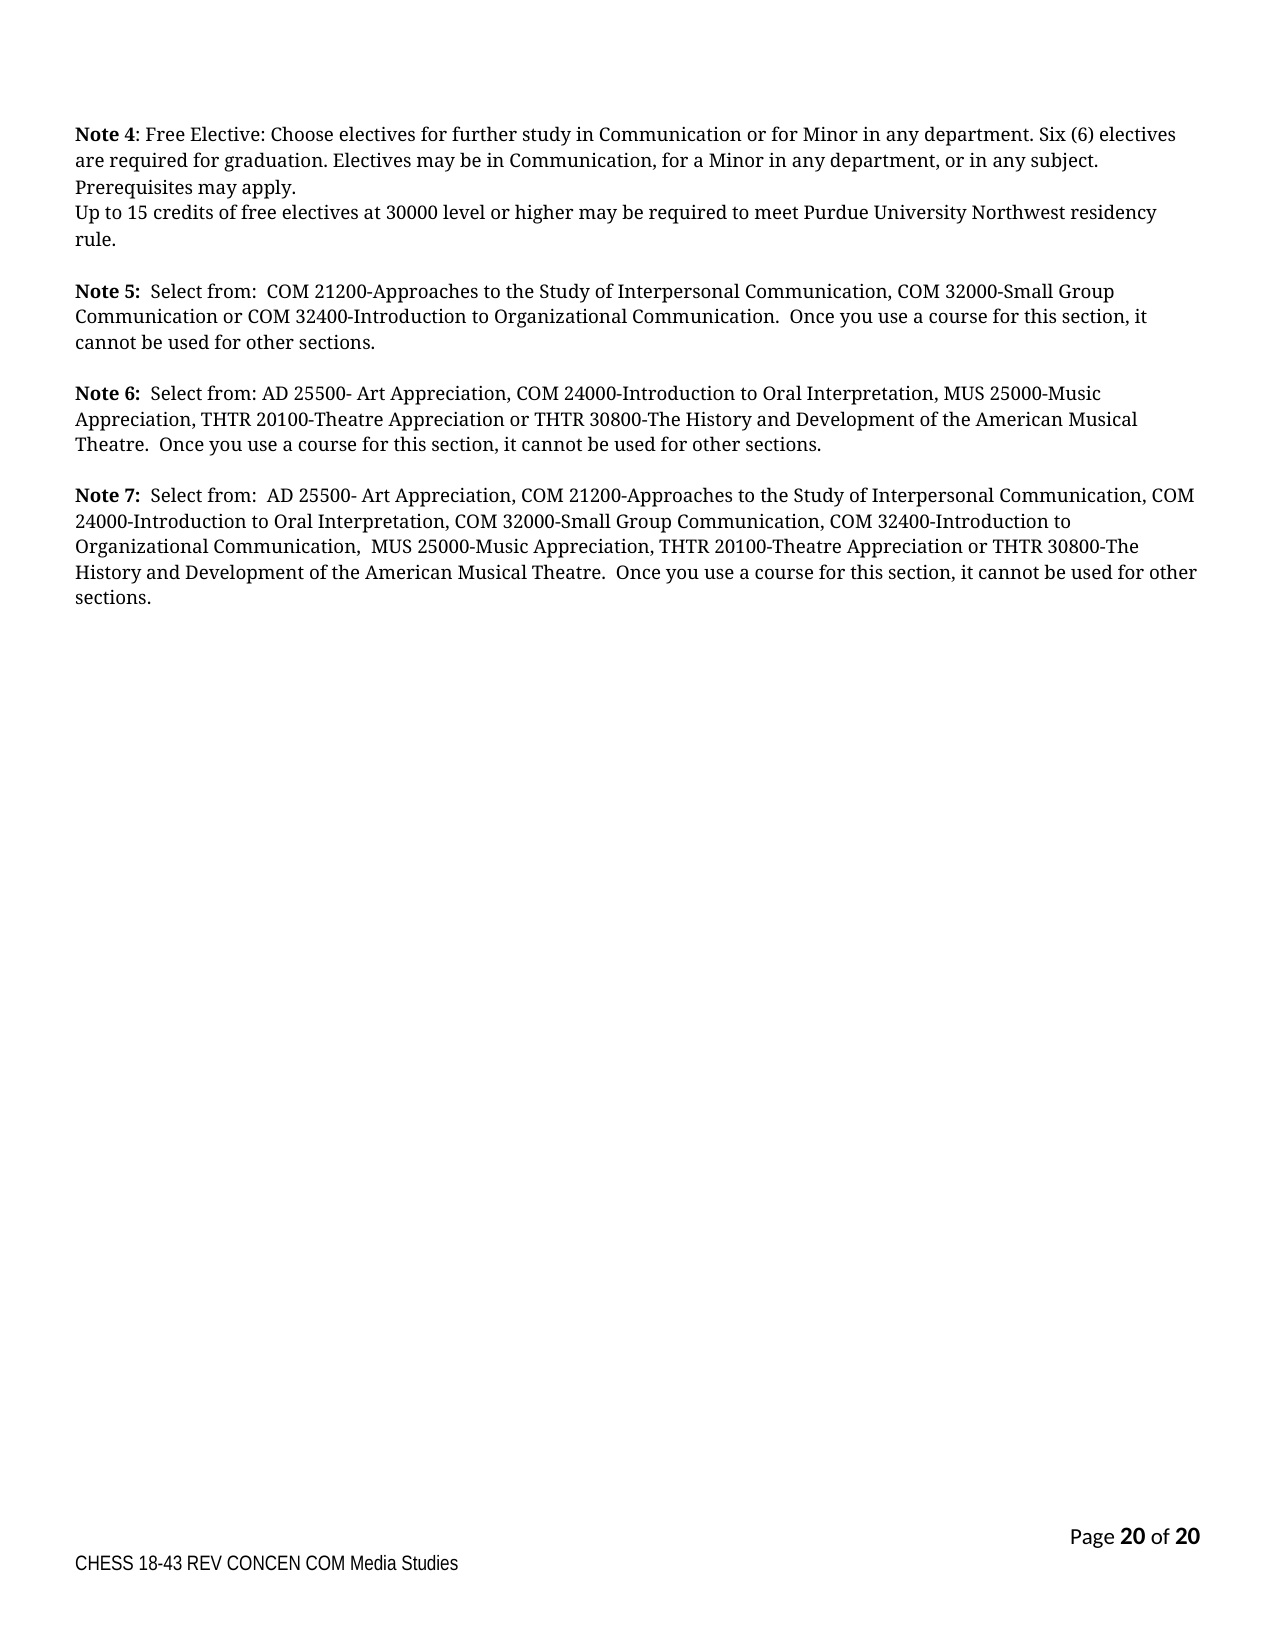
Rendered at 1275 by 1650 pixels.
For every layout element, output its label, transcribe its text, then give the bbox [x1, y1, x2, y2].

text Note 7: Select from: AD 25500- Art Appreciation, COM 21200-Approaches to the Study of Interpersonal Communication, COM 24000-Introduction to Oral Interpretation, COM 32000-Small Group Communication, COM 32400-Introduction to Organizational Communication, MUS 25000-Music Appreciation, THTR 20100-Theatre Appreciation or THTR 30800-The History and Development of the American Musical Theatre. Once you use a course for this section, it cannot be used for other sections. [75, 482, 1200, 610]
text Note 4: Free Elective: Choose electives for further study in Communication or for Minor in any department. Six (6) electives are required for graduation. Electives may be in Communication, for a Minor in any department, or in any subject. Prerequisites may apply. [75, 122, 1200, 199]
text Up to 15 credits of free electives at 30000 level or higher may be required to meet Purdue University Northwest residency rule. [75, 199, 1200, 252]
text Note 5: Select from: COM 21200-Approaches to the Study of Interpersonal Communication, COM 32000-Small Group Communication or COM 32400-Introduction to Organizational Communication. Once you use a course for this section, it cannot be used for other sections. [75, 278, 1200, 355]
text Note 6: Select from: AD 25500- Art Appreciation, COM 24000-Introduction to Oral Interpretation, MUS 25000-Music Appreciation, THTR 20100-Theatre Appreciation or THTR 30800-The History and Development of the American Musical Theatre. Once you use a course for this section, it cannot be used for other sections. [75, 380, 1200, 457]
